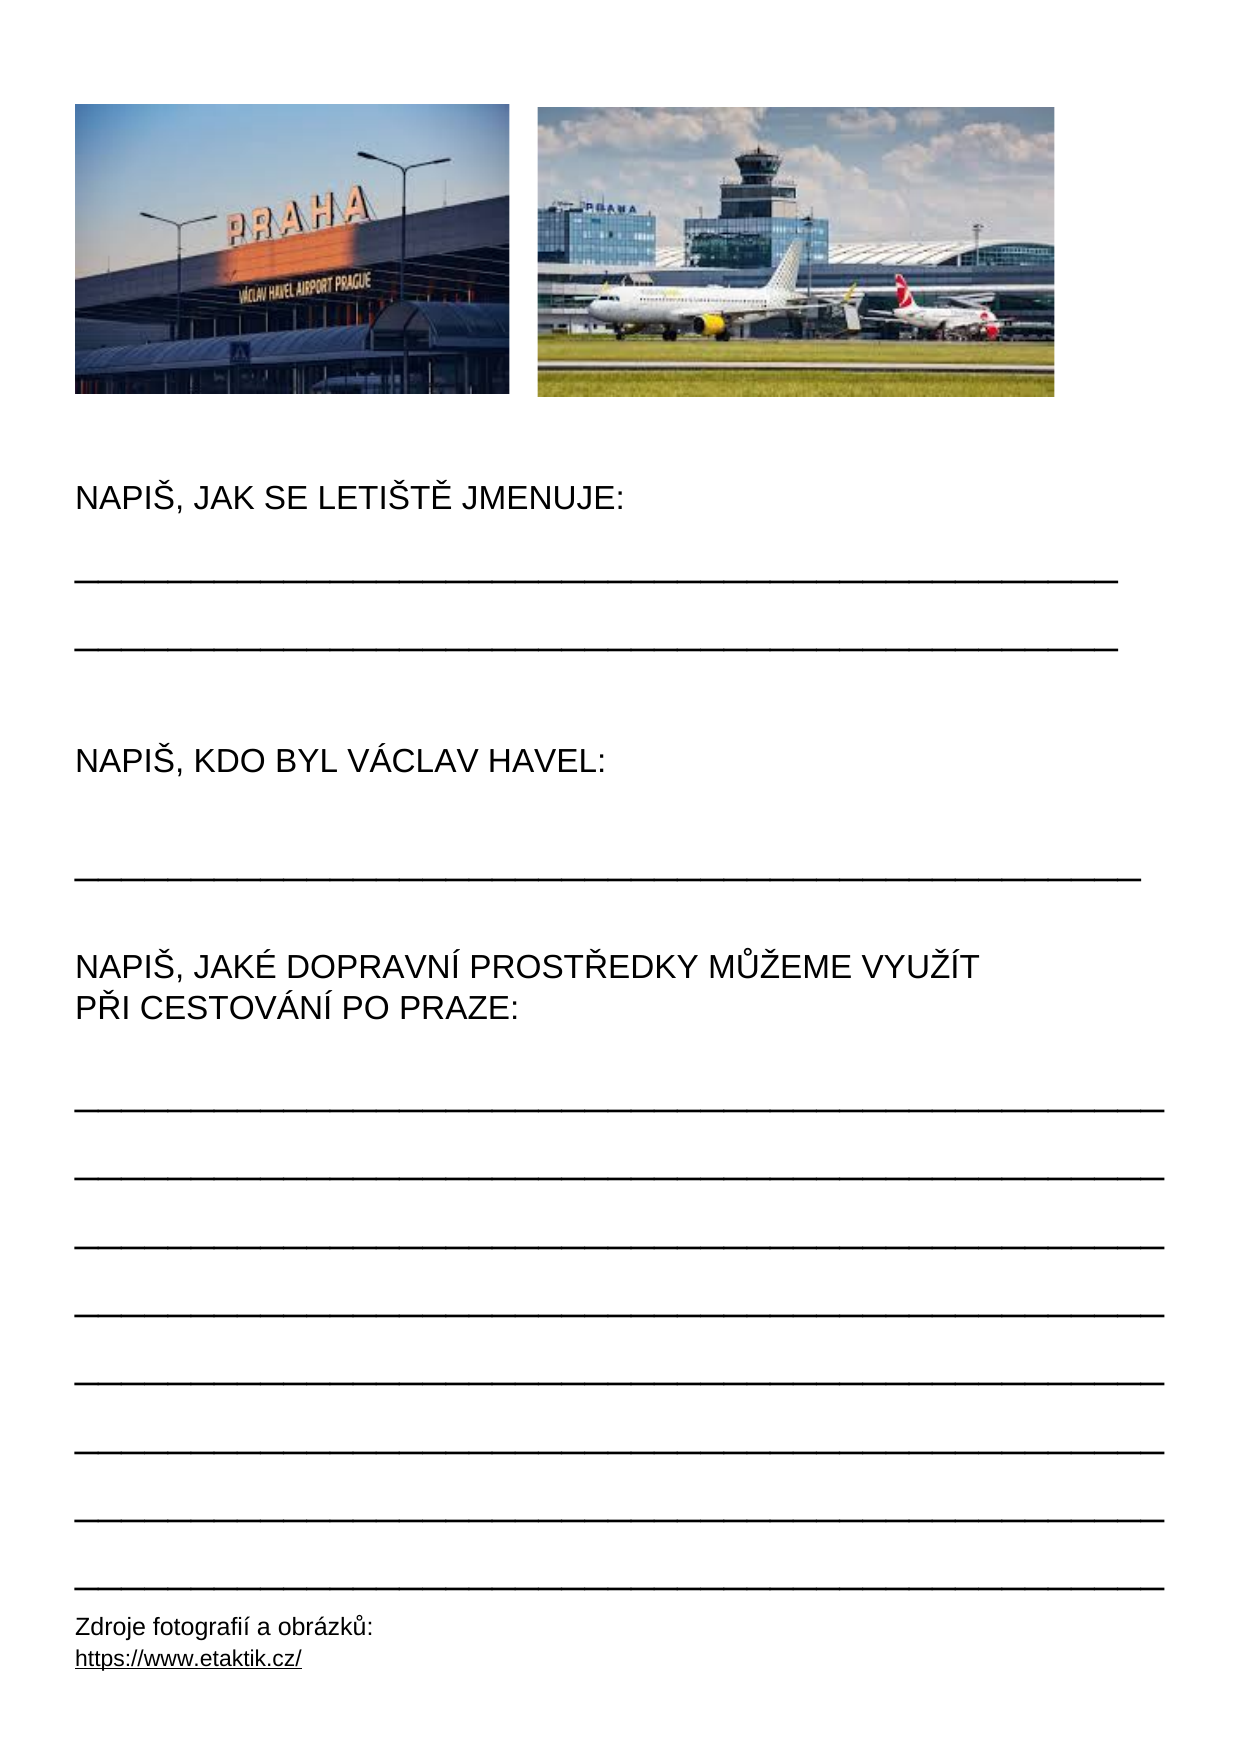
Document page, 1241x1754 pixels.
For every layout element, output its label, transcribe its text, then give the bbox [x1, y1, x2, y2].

text NAPIŠ, KDO BYL VÁCLAV HAVEL: [75, 741, 1165, 779]
text _______________________________________________ [75, 1270, 1165, 1318]
text _______________________________________________ [75, 1133, 1165, 1181]
text ______________________________________________ [75, 834, 1165, 882]
text _______________________________________________ [75, 1543, 1165, 1591]
text NAPIŠ, JAKÉ DOPRAVNÍ PROSTŘEDKY MŮŽEME VYUŽÍT [75, 947, 1165, 985]
text _______________________________________________ [75, 1338, 1165, 1386]
picture [75, 104, 510, 394]
text _______________________________________________ [75, 1475, 1165, 1523]
text _______________________________________________ [75, 1065, 1165, 1113]
text _____________________________________________ [75, 604, 1165, 652]
picture [537, 107, 1055, 397]
text _______________________________________________ [75, 1202, 1165, 1250]
text _______________________________________________ [75, 1407, 1165, 1455]
text https://www.etaktik.cz/ [75, 1645, 1165, 1671]
text Zdroje fotografií a obrázků: [75, 1612, 1165, 1641]
text _____________________________________________ [75, 536, 1165, 584]
text PŘI CESTOVÁNÍ PO PRAZE: [75, 988, 1165, 1027]
text NAPIŠ, JAK SE LETIŠTĚ JMENUJE: [75, 478, 1165, 516]
